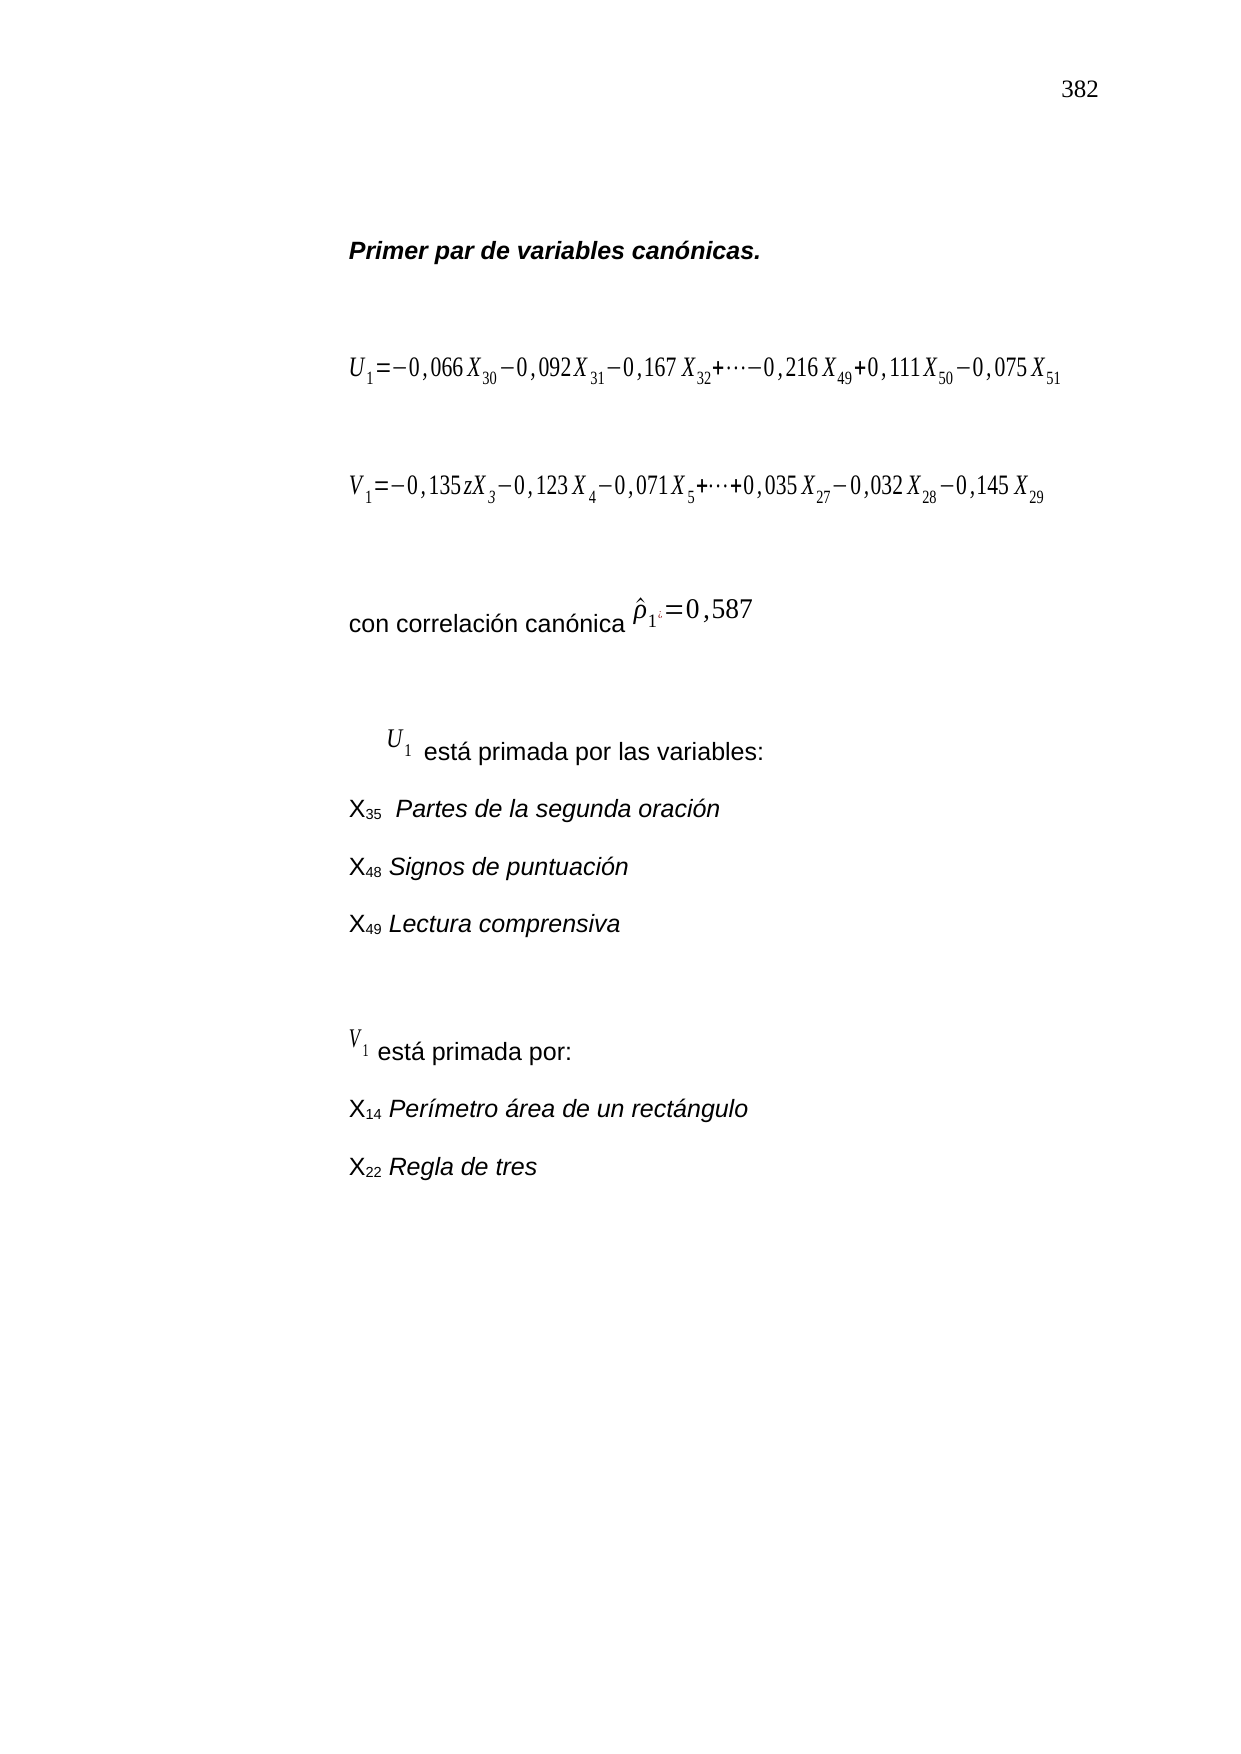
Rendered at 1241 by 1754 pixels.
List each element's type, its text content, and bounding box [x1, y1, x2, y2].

text X49 Lectura comprensiva [349, 909, 1098, 938]
text X48 Signos de puntuación [349, 852, 1098, 881]
text Primer par de variables canónicas. [349, 236, 1098, 265]
text con correlación canónica [349, 594, 1098, 638]
text está primada por: [349, 1024, 1098, 1066]
text X35 Partes de la segunda oración [349, 794, 1098, 823]
text X14 Perímetro área de un rectángulo [349, 1094, 1098, 1123]
text está primada por las variables: [386, 724, 1098, 766]
text X22 Regla de tres [349, 1152, 1098, 1181]
